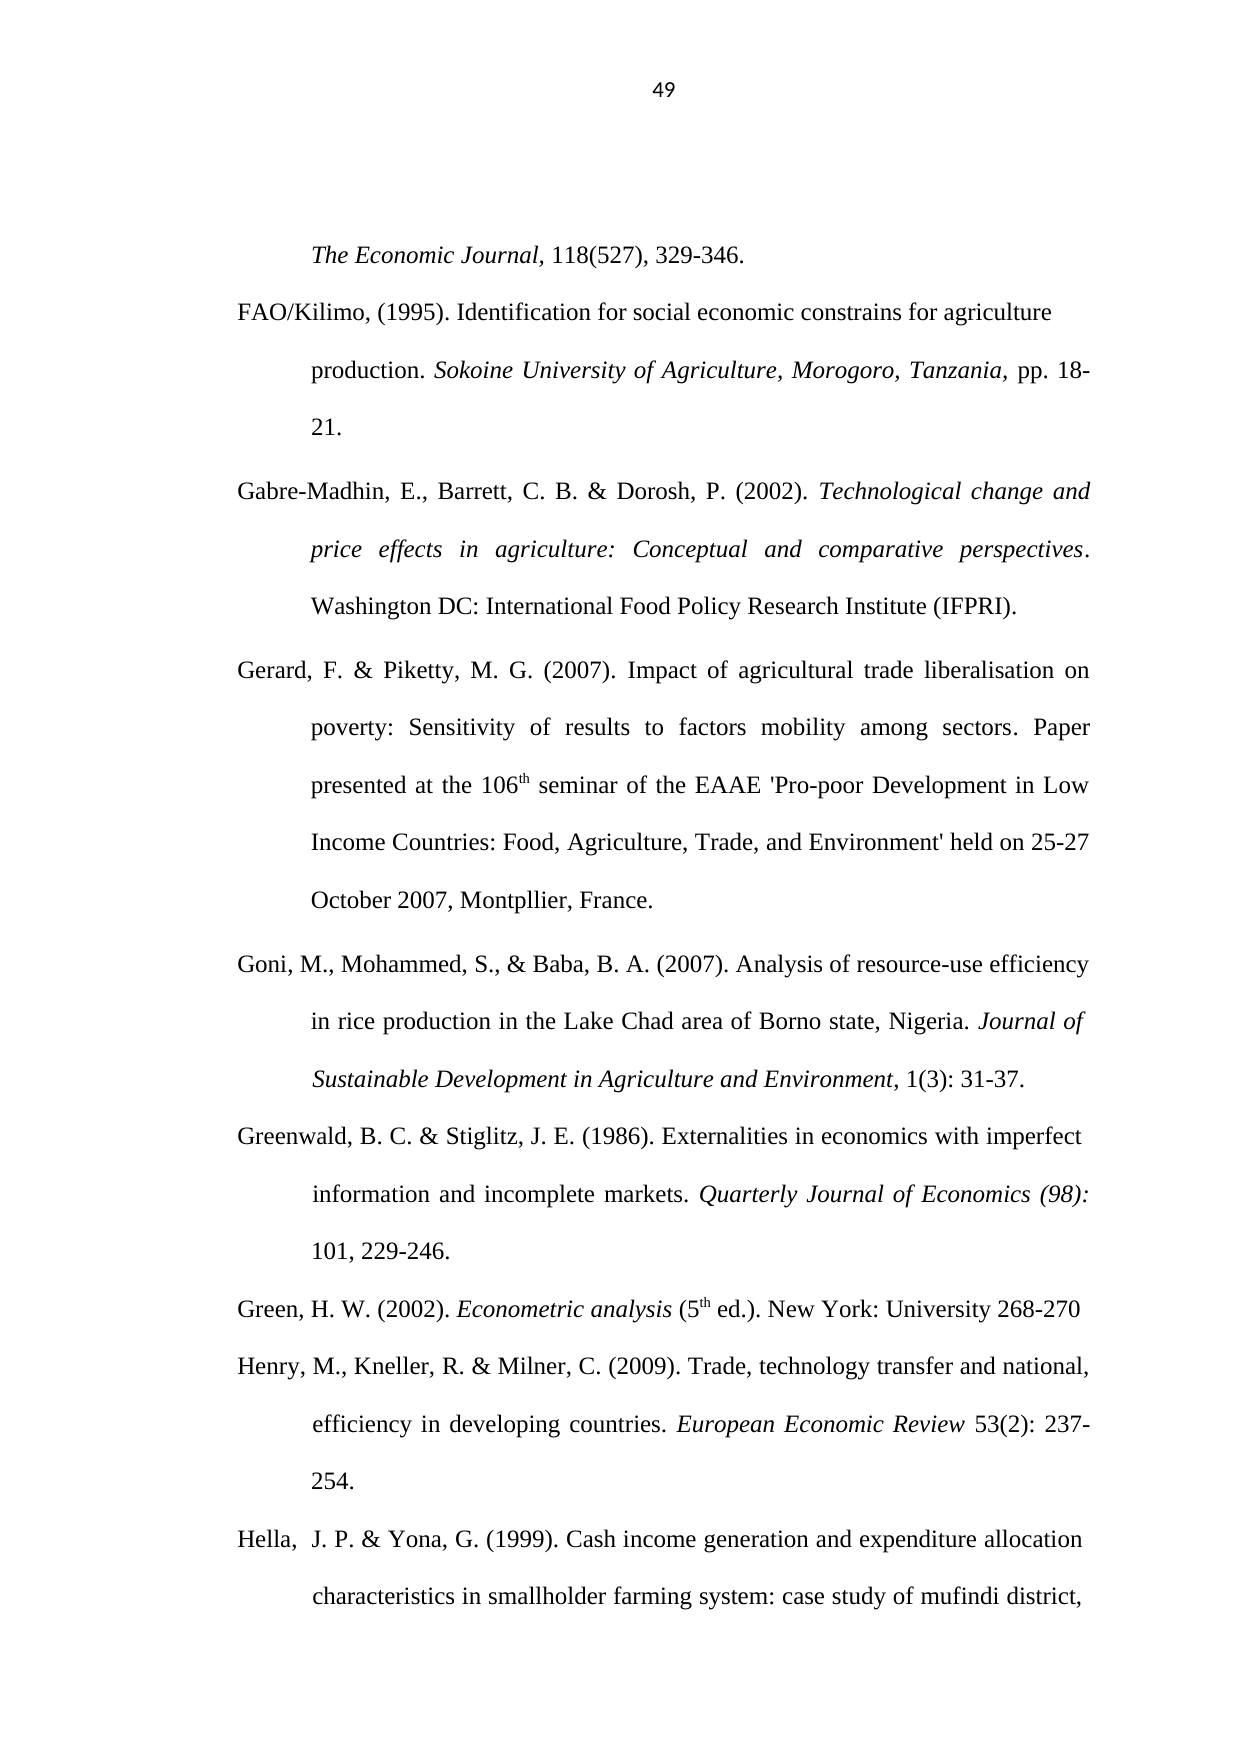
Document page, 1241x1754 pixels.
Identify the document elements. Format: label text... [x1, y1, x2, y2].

text Green, H. W. (2002). Econometric analysis (5th ed.). New York: University 268-270 [237, 1294, 1090, 1322]
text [237, 1524, 1090, 1610]
text Gabre-Madhin, E., Barrett, C. B. & Dorosh, P. (2002). Technological change and price effects in agriculture: Conceptual and comparative perspectives. Washington DC: International Food Policy Research Institute (IFPRI). [237, 476, 1090, 620]
text Gerard, F. & Piketty, M. G. (2007). Impact of agricultural trade liberalisation on poverty: Sensitivity of results to factors mobility among sectors. Paper presented at the 106th seminar of the EAAE 'Pro-poor Development in Low Income Countries: Food, Agriculture, Trade, and Environment' held on 25-27 October 2007, Montpllier, France. [237, 655, 1090, 914]
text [237, 240, 1090, 269]
text Goni, M., Mohammed, S., & Baba, B. A. (2007). Analysis of resource-use efficiency in rice production in the Lake Chad area of Borno state, Nigeria. Journal of Sustainable Development in Agriculture and Environment, 1(3): 31-37. [237, 949, 1090, 1092]
text Henry, M., Kneller, R. & Milner, C. (2009). Trade, technology transfer and national, efficiency in developing countries. European Economic Review 53(2): 237-254. [237, 1351, 1090, 1495]
text FAO/Kilimo, (1995). Identification for social economic constrains for agriculture production. Sokoine University of Agriculture, Morogoro, Tanzania, pp. 18-21. [237, 297, 1090, 441]
text Greenwald, B. C. & Stiglitz, J. E. (1986). Externalities in economics with imperfect information and incomplete markets. Quarterly Journal of Economics (98): 101, 229-246. [237, 1121, 1090, 1265]
